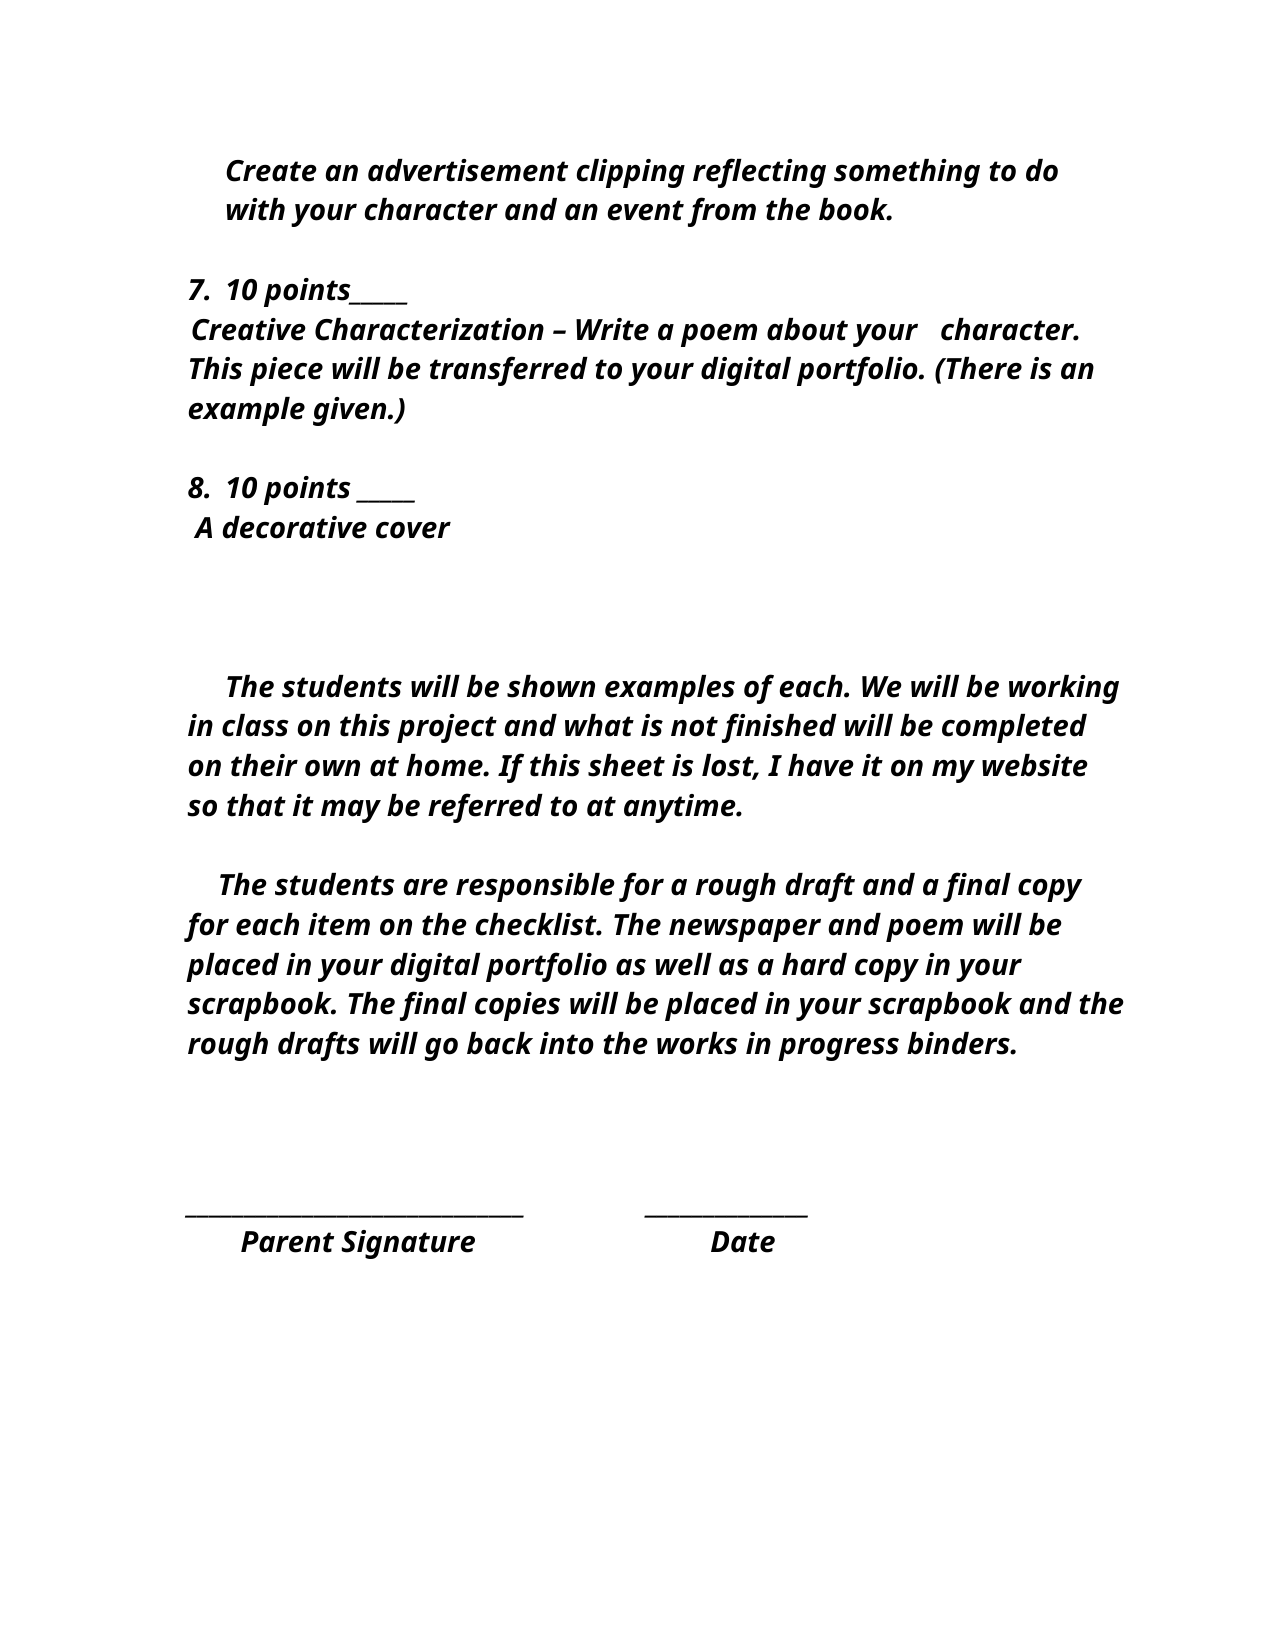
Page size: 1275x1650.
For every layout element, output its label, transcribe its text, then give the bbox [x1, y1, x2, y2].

text Parent Signature Date [187, 1222, 1125, 1261]
text The students will be shown examples of each. We will be working in class on this project and what is not finished will be completed on their own at home. If this sheet is lost, I have it on my website so that it may be referred to at anytime. [187, 666, 1125, 825]
text The students are responsible for a rough draft and a final copy for each item on the checklist. The newspaper and poem will be placed in your digital portfolio as well as a hard copy in your scrapbook. The final copies will be placed in your scrapbook and the rough drafts will go back into the works in progress binders. [187, 864, 1125, 1063]
text _____________________________ ______________ [187, 1182, 1125, 1222]
list 10 points _____ [187, 467, 1125, 507]
text Create an advertisement clipping reflecting something to do with your character and an event from the book. [225, 150, 1125, 229]
text A decorative cover [150, 507, 1125, 547]
list 10 points_____ [187, 269, 1125, 309]
text Creative Characterization – Write a poem about your character. This piece will be transferred to your digital portfolio. (There is an example given.) [187, 309, 1125, 428]
